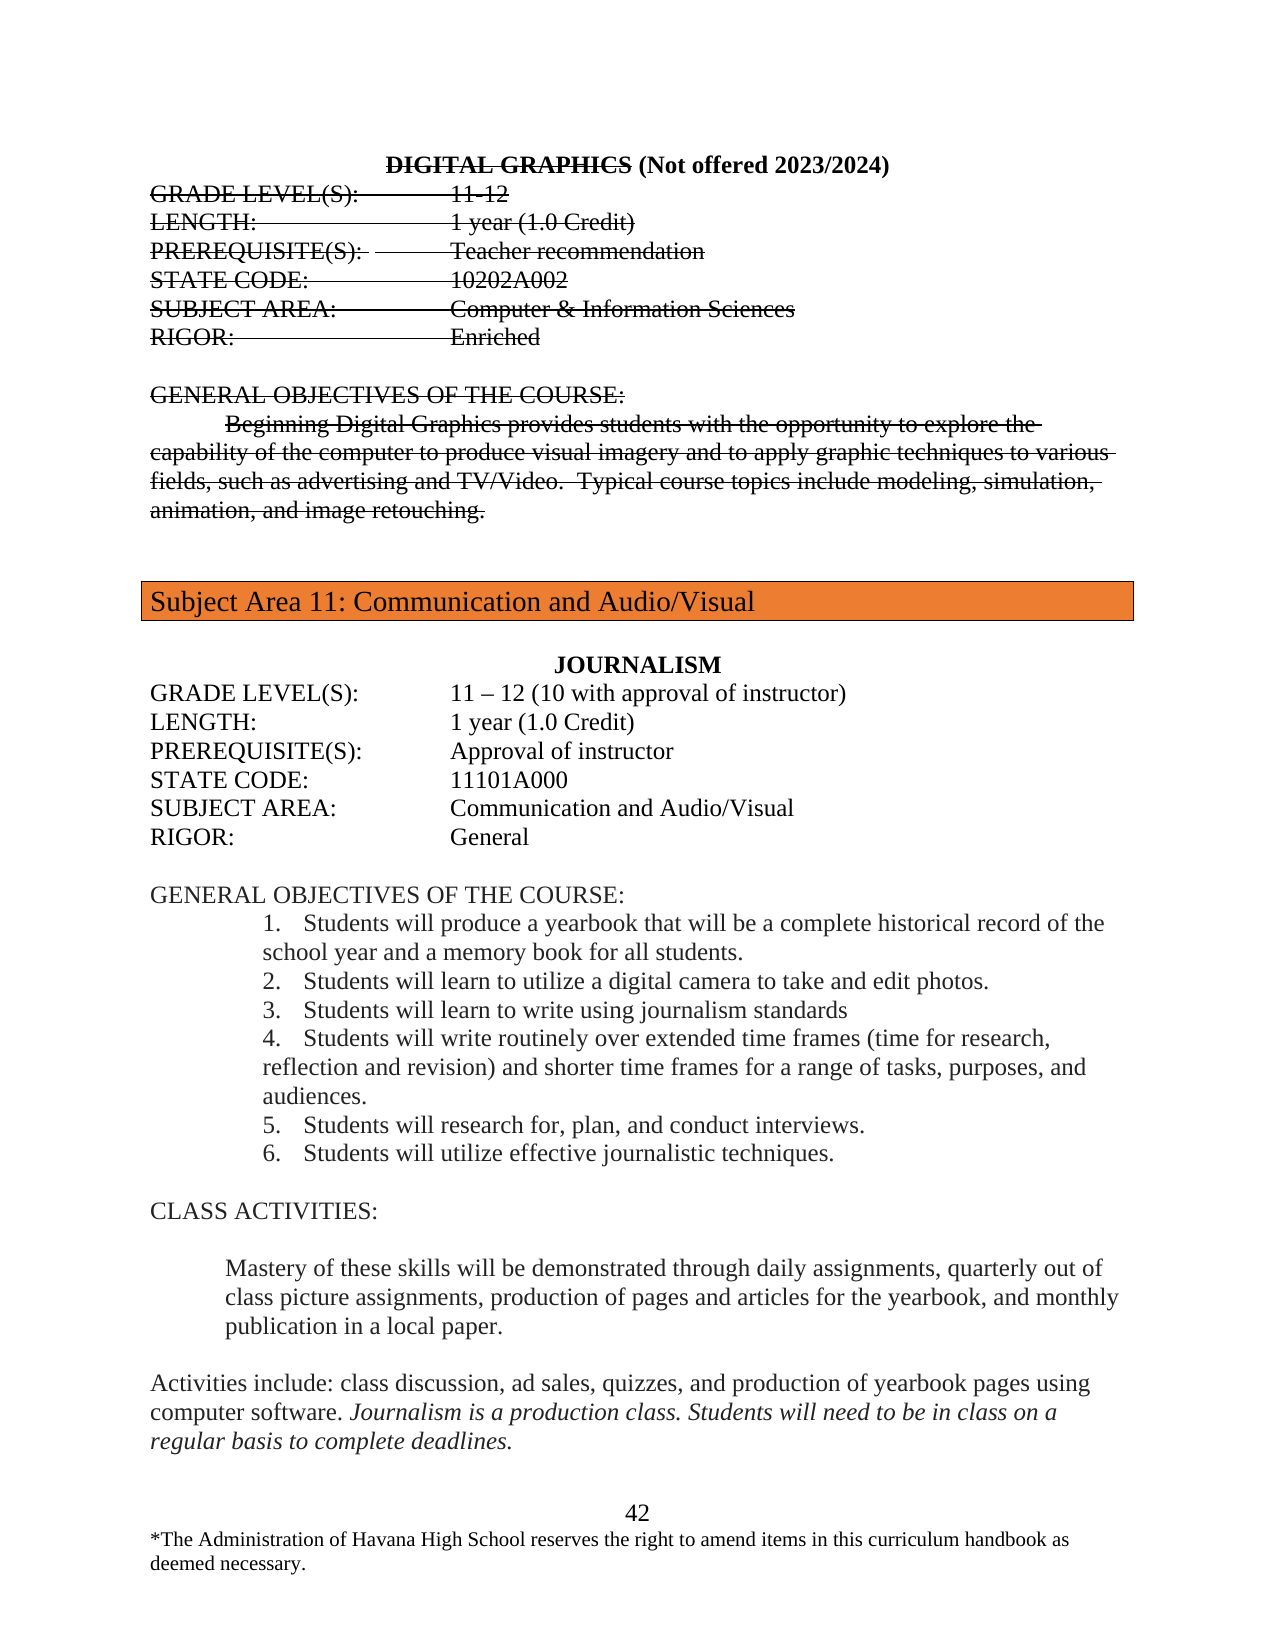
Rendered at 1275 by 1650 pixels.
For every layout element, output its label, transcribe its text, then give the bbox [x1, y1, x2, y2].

text LENGTH: 1 year (1.0 Credit) [150, 707, 1125, 736]
text RIGOR: Enriched [150, 322, 1125, 351]
text 4. Students will write routinely over extended time frames (time for research, reflection and revision) and shorter time frames for a range of tasks, purposes, and audiences. [262, 1023, 1125, 1110]
text Activities include: class discussion, ad sales, quizzes, and production of yearbook pages using computer software. Journalism is a production class. Students will need to be in class on a regular basis to complete deadlines. [150, 1368, 1125, 1455]
text GRADE LEVEL(S): 11 – 12 (10 with approval of instructor) [150, 678, 1125, 707]
text 2. Students will learn to utilize a digital camera to take and edit photos. [262, 966, 1125, 995]
text GRADE LEVEL(S): 11-12 [150, 179, 1125, 207]
text RIGOR: General [150, 822, 1125, 851]
text Subject Area 11: Communication and Audio/Visual [142, 582, 1133, 620]
text STATE CODE: 10202A002 SUBJECT AREA: Computer & Information Sciences [150, 265, 1125, 322]
text 6. Students will utilize effective journalistic techniques. [262, 1138, 1125, 1167]
text GENERAL OBJECTIVES OF THE COURSE: [150, 880, 1125, 908]
text JOURNALISM [150, 650, 1125, 678]
text Mastery of these skills will be demonstrated through daily assignments, quarterly out of class picture assignments, production of pages and articles for the yearbook, and monthly publication in a local paper. [225, 1253, 1125, 1340]
text 1. Students will produce a yearbook that will be a complete historical record of the school year and a memory book for all students. [262, 908, 1125, 966]
text LENGTH: 1 year (1.0 Credit) [150, 207, 1125, 236]
text DIGITAL GRAPHICS (Not offered 2023/2024) [150, 150, 1125, 179]
text CLASS ACTIVITIES: [150, 1196, 1125, 1225]
text 5. Students will research for, plan, and conduct interviews. [262, 1110, 1125, 1138]
text Beginning Digital Graphics provides students with the opportunity to explore the capability of the computer to produce visual imagery and to apply graphic techniques to various fields, such as advertising and TV/Video. Typical course topics include modeling, simulation, animation, and image retouching. [150, 409, 1125, 524]
text 3. Students will learn to write using journalism standards [262, 995, 1125, 1023]
text STATE CODE: 11101A000 SUBJECT AREA: Communication and Audio/Visual [150, 765, 1125, 822]
text GENERAL OBJECTIVES OF THE COURSE: [150, 380, 1125, 409]
text PREREQUISITE(S): Teacher recommendation [150, 236, 1125, 265]
text PREREQUISITE(S): Approval of instructor [150, 736, 1125, 765]
